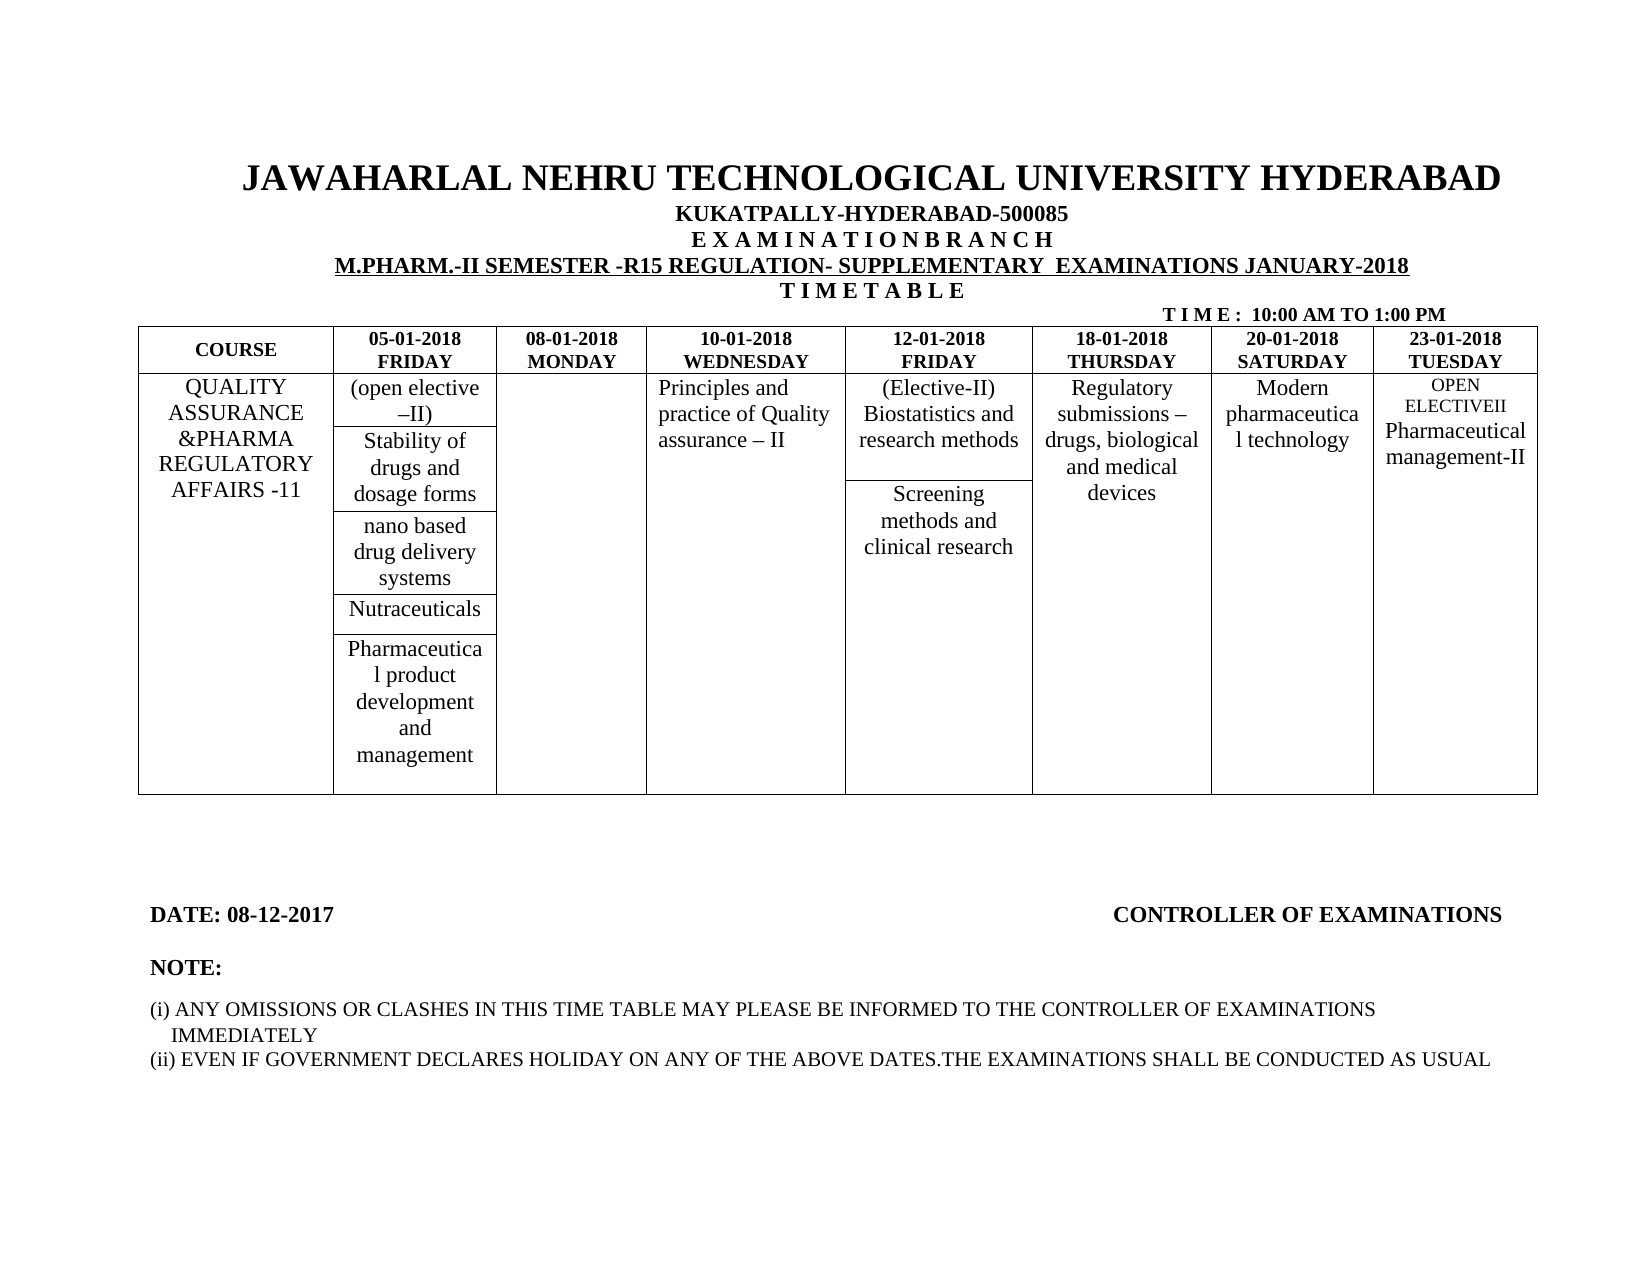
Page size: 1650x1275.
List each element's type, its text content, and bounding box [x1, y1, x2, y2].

text T I M E T A B L E [150, 278, 1594, 304]
text NOTE: [150, 954, 1594, 980]
table_header 20-01-2018 SATURDAY [1212, 327, 1373, 373]
text E X A M I N A T I O N B R A N C H [150, 227, 1594, 253]
table_header COURSE [139, 327, 333, 373]
table_cell Screening methods and clinical research [846, 481, 1032, 793]
table_header 23-01-2018 TUESDAY [1374, 327, 1537, 373]
table_header 10-01-2018 WEDNESDAY [647, 327, 845, 373]
text T I M E : 10:00 AM TO 1:00 PM [1162, 304, 1594, 326]
table_header 12-01-2018 FRIDAY [846, 327, 1032, 373]
table_cell [497, 374, 646, 793]
text (ii) EVEN IF GOVERNMENT DECLARES HOLIDAY ON ANY OF THE ABOVE DATES.THE EXAMINATIONS SHALL BE CONDUCTED AS USUAL [150, 1047, 1594, 1071]
text M.PHARM.-II SEMESTER -R15 REGULATION- SUPPLEMENTARY EXAMINATIONS JANUARY-2018 [150, 253, 1594, 278]
table_cell Modern pharmaceutical technology [1212, 374, 1373, 793]
text JAWAHARLAL NEHRU TECHNOLOGICAL UNIVERSITY HYDERABAD [150, 156, 1594, 198]
text (i) ANY OMISSIONS OR CLASHES IN THIS TIME TABLE MAY PLEASE BE INFORMED TO THE CONTROLLER OF EXAMINATIONS [150, 997, 1594, 1021]
table_header 08-01-2018 MONDAY [497, 327, 646, 373]
table_cell Nutraceuticals [334, 595, 496, 634]
table_header 05-01-2018 FRIDAY [334, 327, 496, 373]
table_header 18-01-2018 THURSDAY [1033, 327, 1211, 373]
table_cell Regulatory submissions – drugs, biological and medical devices [1033, 374, 1211, 793]
table_cell (Elective-II) Biostatistics and research methods [846, 374, 1032, 479]
table_cell Stability of drugs and dosage forms [334, 427, 496, 511]
table_cell QUALITY ASSURANCE &PHARMA REGULATORY AFFAIRS -11 [139, 374, 333, 793]
table_cell (open elective –II) [334, 374, 496, 426]
text KUKATPALLY-HYDERABAD-500085 [150, 201, 1594, 227]
table_cell nano based drug delivery systems [334, 512, 496, 593]
table_cell OPEN ELECTIVEII Pharmaceutical management-II [1374, 374, 1537, 793]
text DATE: 08-12-2017 CONTROLLER OF EXAMINATIONS [150, 902, 1594, 928]
text IMMEDIATELY [150, 1023, 1594, 1047]
table_cell Pharmaceutical product development and management [334, 635, 496, 793]
table_cell Principles and practice of Quality assurance – II [647, 374, 845, 793]
